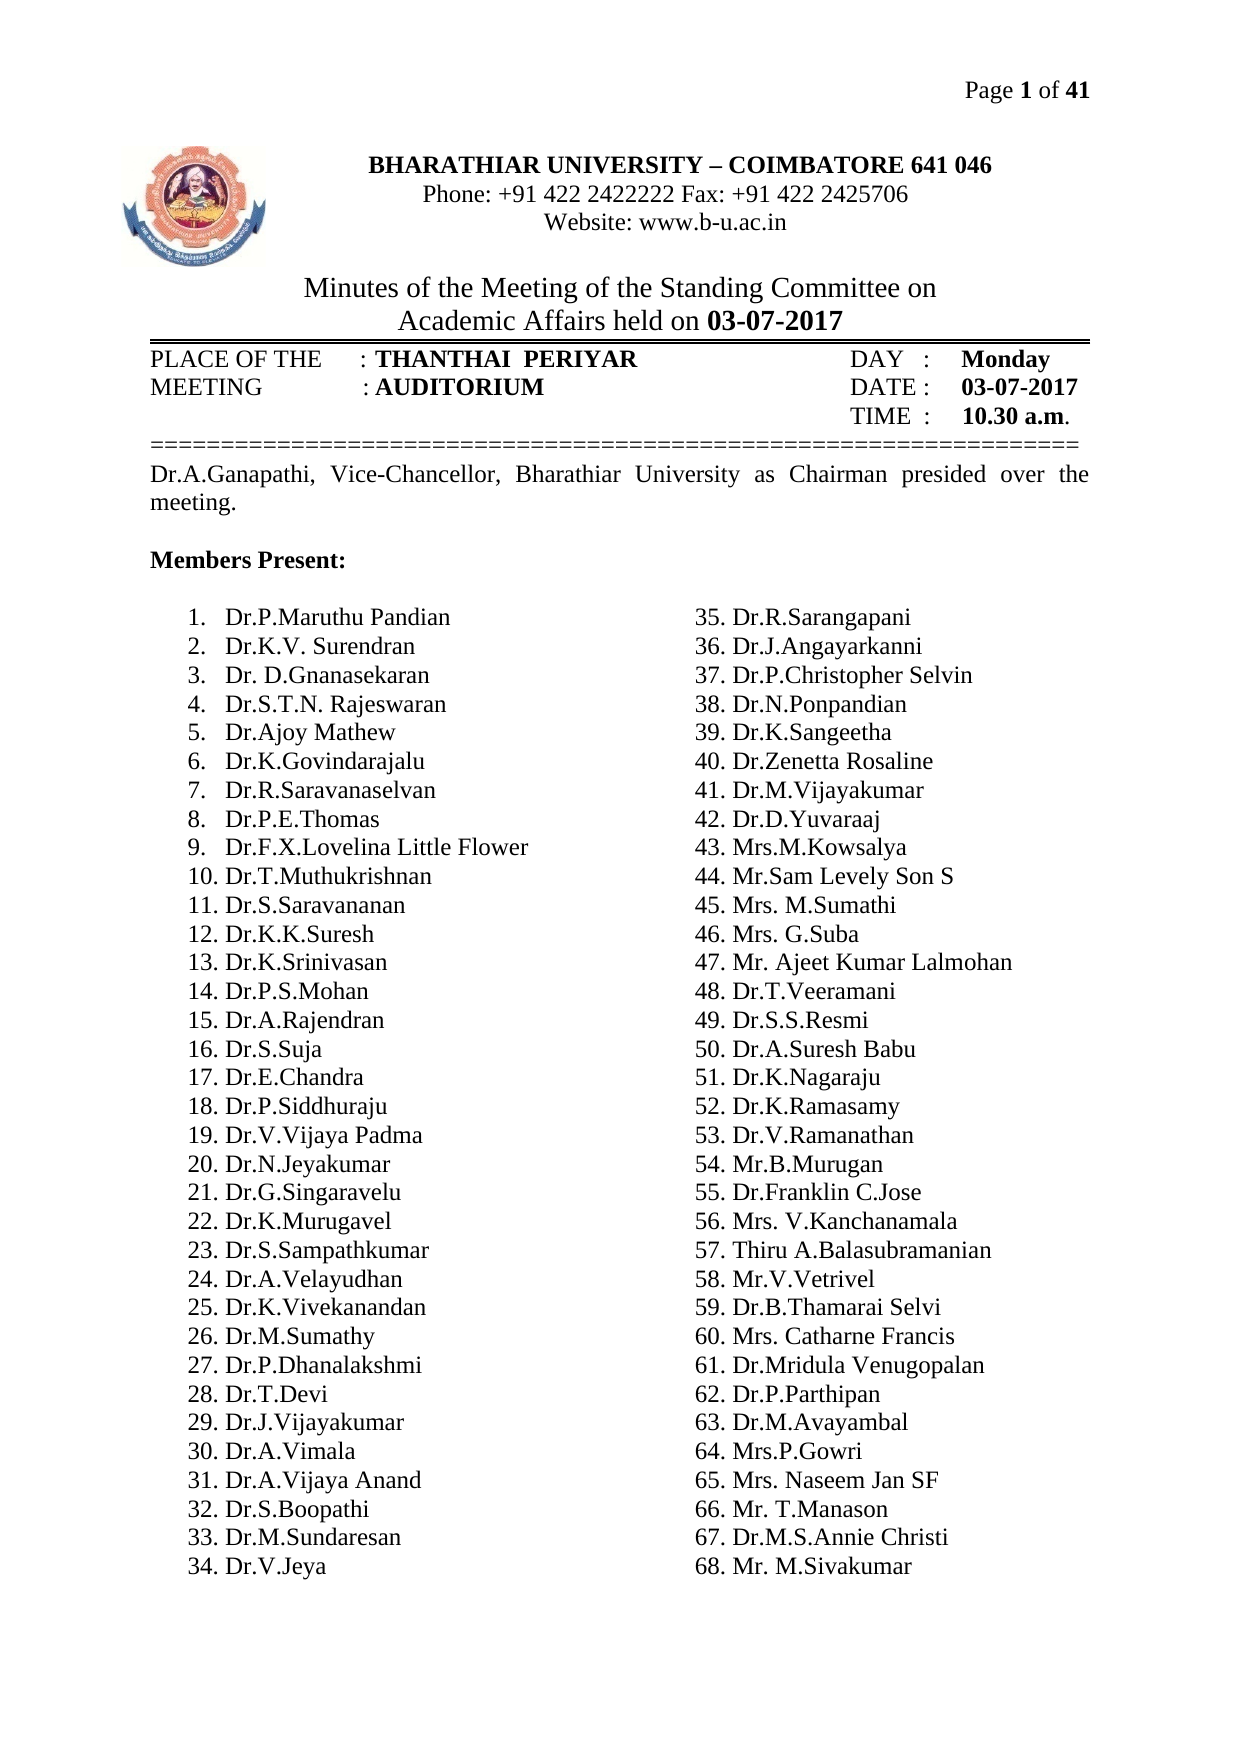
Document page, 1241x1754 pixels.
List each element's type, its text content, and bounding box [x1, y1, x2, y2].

list Dr.N.Jeyakumar [187, 1149, 583, 1177]
list Dr.V.Jeya [187, 1551, 583, 1580]
list Mr.V.Vetrivel [694, 1264, 1090, 1292]
list Dr.M.Vijayakumar [694, 775, 1090, 804]
list Dr.Franklin C.Jose [694, 1177, 1090, 1206]
text Dr.A.Ganapathi, Vice-Chancellor, Bharathiar University as Chairman presided over the meeting. [150, 459, 1090, 516]
list Dr.P.Parthipan [694, 1379, 1090, 1407]
list Mr.Sam Levely Son S [694, 861, 1090, 890]
list Dr.P.Dhanalakshmi [187, 1350, 583, 1379]
text Academic Affairs held on 03-07-2017 [150, 303, 1090, 339]
list Dr.V.Vijaya Padma [187, 1120, 583, 1149]
text BHARATHIAR UNIVERSITY – COIMBATORE 641 046 [270, 150, 1090, 179]
list Dr.K.Srinivasan [187, 947, 583, 976]
list Mr. T.Manason [694, 1494, 1090, 1522]
list Dr.R.Saravanaselvan [187, 775, 583, 804]
list Dr.J.Angayarkanni [694, 631, 1090, 660]
list Dr.B.Thamarai Selvi [694, 1292, 1090, 1321]
text PLACE OF THE : THANTHAI PERIYAR DAY : Monday MEETING : AUDITORIUM DATE : 03-07-2017 TIME : 10.30 a.m. [150, 344, 1090, 430]
list Mrs. V.Kanchanamala [694, 1206, 1090, 1235]
list Dr.Mridula Venugopalan [694, 1350, 1090, 1379]
list Mr. M.Sivakumar [694, 1551, 1090, 1580]
list Dr.S.Suja [187, 1034, 583, 1062]
list Dr.P.Christopher Selvin [694, 660, 1090, 689]
text Phone: +91 422 2422222 Fax: +91 422 2425706 [266, 179, 1090, 207]
text Members Present: [150, 545, 1090, 574]
list Dr.M.Sundaresan [187, 1522, 583, 1551]
list Dr.S.Saravananan [187, 890, 583, 919]
list Dr.K.Ramasamy [694, 1091, 1090, 1120]
list Dr.M.S.Annie Christi [694, 1522, 1090, 1551]
list Dr.E.Chandra [187, 1062, 583, 1091]
list Dr.P.E.Thomas [187, 804, 583, 832]
list Dr.G.Singaravelu [187, 1177, 583, 1206]
list Dr.R.Sarangapani [694, 602, 1090, 631]
list Mrs. M.Sumathi [694, 890, 1090, 919]
list Dr.J.Vijayakumar [187, 1407, 583, 1436]
list Dr.K.Nagaraju [694, 1062, 1090, 1091]
list Dr.T.Muthukrishnan [187, 861, 583, 890]
list Dr.V.Ramanathan [694, 1120, 1090, 1149]
list Dr.K.Vivekanandan [187, 1292, 583, 1321]
list Dr.K.Sangeetha [694, 717, 1090, 746]
list Dr.M.Avayambal [694, 1407, 1090, 1436]
list Dr.T.Devi [187, 1379, 583, 1407]
list Mrs. Catharne Francis [694, 1321, 1090, 1350]
list Dr.S.Sampathkumar [187, 1235, 583, 1264]
list Dr.K.K.Suresh [187, 919, 583, 947]
list Dr.S.Boopathi [187, 1494, 583, 1522]
list Dr.A.Vijaya Anand [187, 1465, 583, 1494]
list Dr.A.Suresh Babu [694, 1034, 1090, 1062]
text Minutes of the Meeting of the Standing Committee on [150, 270, 1090, 303]
list Mrs.M.Kowsalya [694, 832, 1090, 861]
text Website: www.b-u.ac.in [266, 207, 1090, 236]
list Dr.M.Sumathy [187, 1321, 583, 1350]
list Dr.K.Govindarajalu [187, 746, 583, 775]
list Dr.P.Maruthu Pandian [187, 602, 583, 631]
list Mrs.P.Gowri [694, 1436, 1090, 1465]
list Mr.B.Murugan [694, 1149, 1090, 1177]
list Dr.A.Vimala [187, 1436, 583, 1465]
list Mrs. G.Suba [694, 919, 1090, 947]
list Dr.A.Rajendran [187, 1005, 583, 1034]
list Dr.P.S.Mohan [187, 976, 583, 1005]
list Dr.S.T.N. Rajeswaran [187, 689, 583, 717]
list Dr.S.S.Resmi [694, 1005, 1090, 1034]
list Dr.K.Murugavel [187, 1206, 583, 1235]
list Dr.Zenetta Rosaline [694, 746, 1090, 775]
list Dr.T.Veeramani [694, 976, 1090, 1005]
list Mrs. Naseem Jan SF [694, 1465, 1090, 1494]
list Dr. D.Gnanasekaran [187, 660, 583, 689]
list Thiru A.Balasubramanian [694, 1235, 1090, 1264]
list Dr.P.Siddhuraju [187, 1091, 583, 1120]
list Dr.F.X.Lovelina Little Flower [187, 832, 583, 861]
list Dr.D.Yuvaraaj [694, 804, 1090, 832]
text ================================================================== [150, 430, 1090, 459]
picture [121, 146, 266, 267]
list Dr.A.Velayudhan [187, 1264, 583, 1292]
list Mr. Ajeet Kumar Lalmohan [694, 947, 1090, 976]
list Dr.K.V. Surendran [187, 631, 583, 660]
list Dr.N.Ponpandian [694, 689, 1090, 717]
list Dr.Ajoy Mathew [187, 717, 583, 746]
